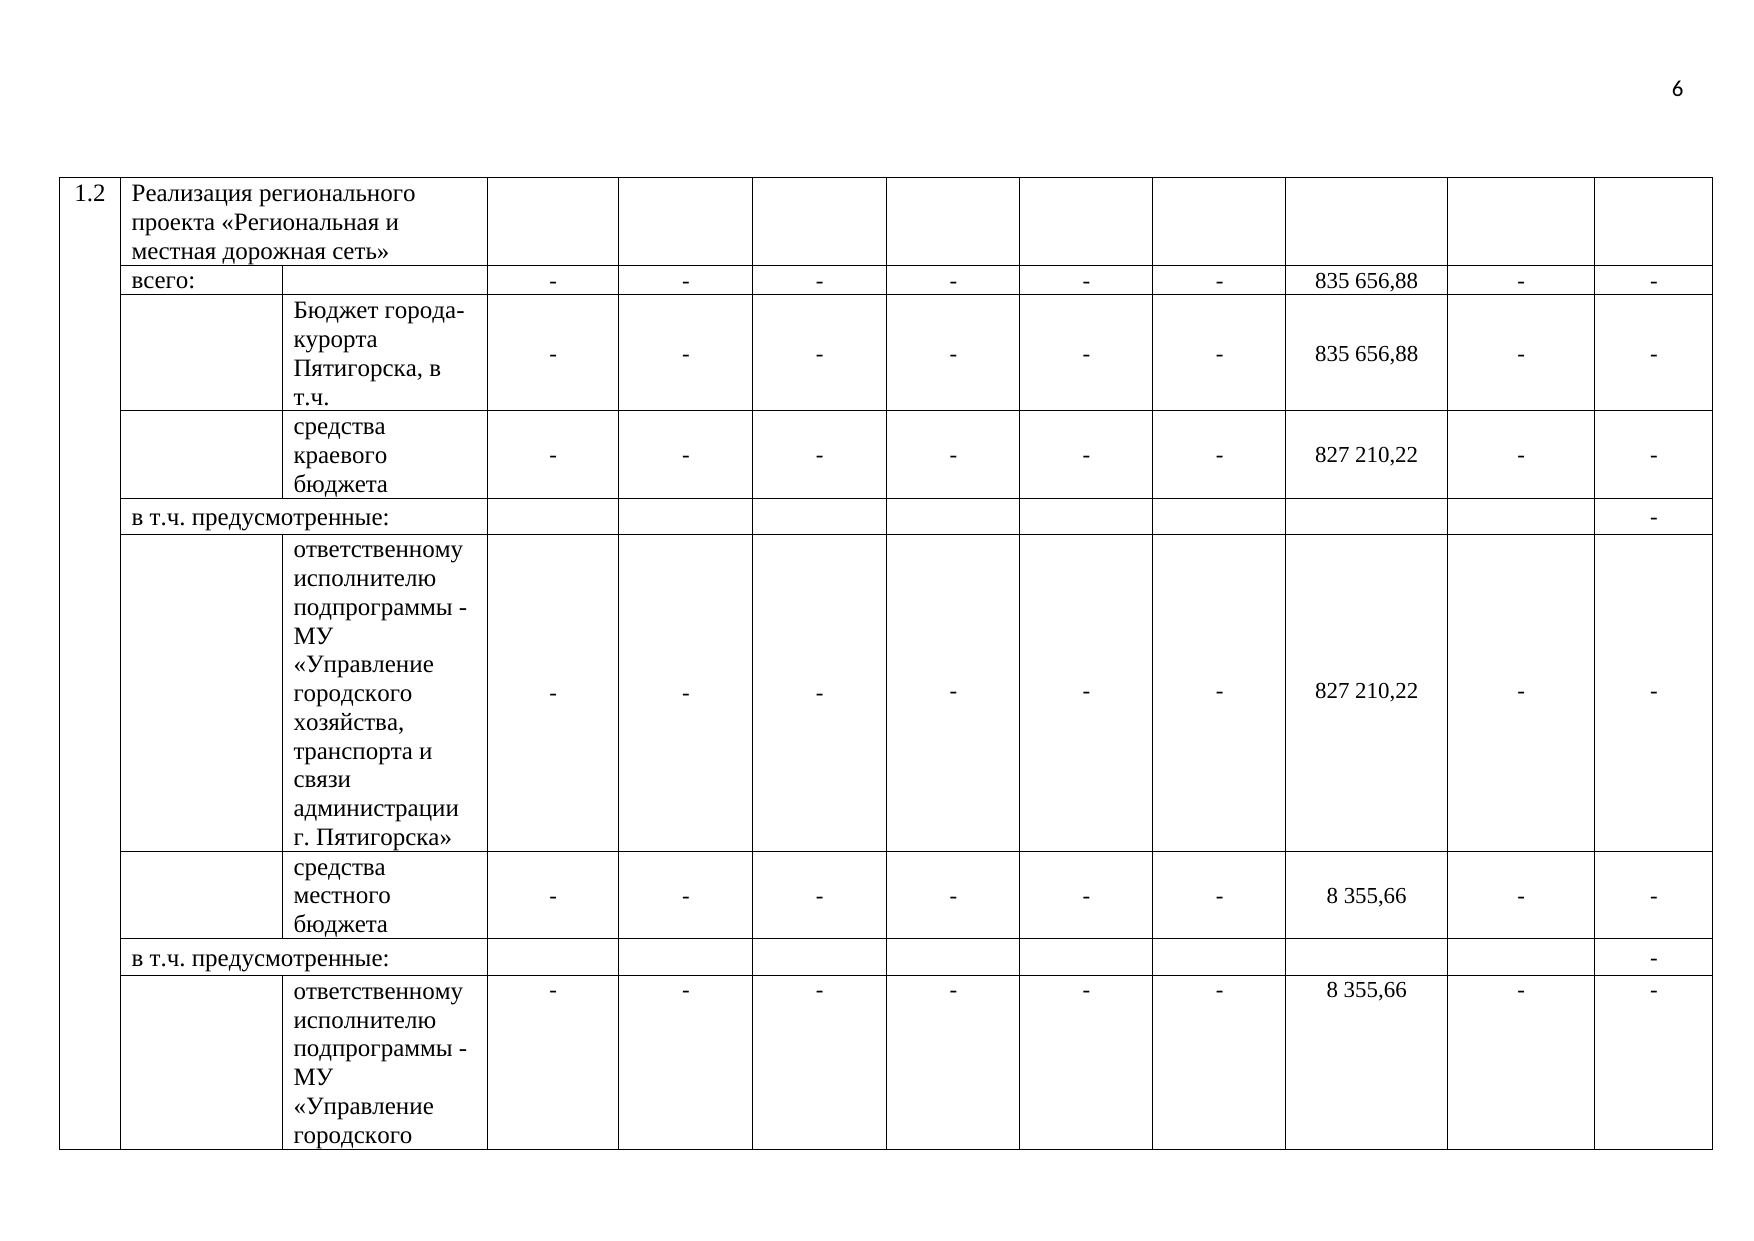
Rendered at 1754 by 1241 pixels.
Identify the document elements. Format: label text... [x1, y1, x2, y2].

table_cell - [1020, 295, 1152, 410]
table_cell 827 210,22 [1286, 411, 1447, 498]
table_cell - [753, 976, 886, 1148]
table_cell [1153, 499, 1285, 533]
table_cell [1286, 939, 1447, 975]
table_cell [488, 499, 618, 533]
table_cell - [1448, 411, 1594, 498]
table_cell - [1595, 411, 1712, 498]
table_cell [121, 976, 282, 1148]
table_cell - [619, 852, 752, 938]
table_cell в т.ч. предусмотренные: [121, 499, 487, 533]
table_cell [283, 976, 487, 1148]
table_cell - [887, 411, 1019, 498]
table_cell - [1595, 266, 1712, 294]
table_cell - [753, 295, 886, 410]
table_cell [121, 295, 282, 410]
table_cell - [488, 852, 618, 938]
table_cell - [1448, 266, 1594, 294]
table_cell - [1153, 976, 1285, 1148]
table_cell - [1595, 295, 1712, 410]
table_cell - [488, 411, 618, 498]
table_cell всего: [121, 266, 282, 294]
table_cell [1020, 178, 1152, 264]
table_cell - [1595, 535, 1712, 851]
table_cell - [619, 535, 752, 851]
table_cell средства местного бюджета [283, 852, 487, 938]
table_cell средства краевого бюджета [283, 411, 487, 498]
table_cell ответственному исполнителю подпрограммы - МУ «Управление городского хозяйства, транспорта и связи администрации г. Пятигорска» [283, 535, 487, 851]
table_cell - [1448, 535, 1594, 851]
table_cell - [1020, 852, 1152, 938]
table_cell - [488, 976, 618, 1148]
table_cell - [887, 295, 1019, 410]
table_cell 827 210,22 [1286, 535, 1447, 851]
table_cell - [1153, 852, 1285, 938]
table_cell [753, 178, 886, 264]
table_cell - [1448, 852, 1594, 938]
table_cell [1595, 178, 1712, 264]
table_cell [121, 535, 282, 851]
table_cell 835 656,88 [1286, 295, 1447, 410]
table_cell [753, 499, 886, 533]
table_cell [887, 499, 1019, 533]
table_cell - [1153, 535, 1285, 851]
table_cell [1448, 178, 1594, 264]
table_cell [488, 939, 618, 975]
table_cell - [1595, 852, 1712, 938]
table_cell Реализация регионального проекта «Региональная и местная дорожная сеть» [121, 178, 487, 264]
table_cell 835 656,88 [1286, 266, 1447, 294]
table_cell - [488, 266, 618, 294]
table_cell - [753, 411, 886, 498]
table_cell - [1448, 976, 1594, 1148]
table_cell в т.ч. предусмотренные: [121, 939, 487, 975]
table_cell [619, 499, 752, 533]
table_cell [1448, 939, 1594, 975]
table_cell - [488, 295, 618, 410]
table_cell [121, 411, 282, 498]
table_cell - [619, 411, 752, 498]
table_cell [619, 178, 752, 264]
table_cell - [753, 535, 886, 851]
table_cell [1153, 939, 1285, 975]
table_cell [1153, 178, 1285, 264]
table_cell [488, 178, 618, 264]
table_cell - [619, 295, 752, 410]
table_cell - [1020, 411, 1152, 498]
table_cell [887, 178, 1019, 264]
table_cell 8 355,66 [1286, 852, 1447, 938]
table_cell [1286, 178, 1447, 264]
table_cell [1020, 939, 1152, 975]
table_cell [1448, 499, 1594, 533]
table_cell - [753, 852, 886, 938]
table_cell - [887, 852, 1019, 938]
table_cell - [753, 266, 886, 294]
table_cell - [887, 976, 1019, 1148]
table_cell - [1448, 295, 1594, 410]
table_cell - [1020, 266, 1152, 294]
table_cell - [1020, 535, 1152, 851]
table_cell [121, 852, 282, 938]
table_cell - [1595, 976, 1712, 1148]
table_cell [753, 939, 886, 975]
table_cell [1020, 499, 1152, 533]
table_cell - [1153, 295, 1285, 410]
table_cell - [619, 266, 752, 294]
table_cell [887, 939, 1019, 975]
table_cell - [1020, 976, 1152, 1148]
table_cell 8 355,66 [1286, 976, 1447, 1148]
table_cell [1286, 499, 1447, 533]
table_cell - [887, 266, 1019, 294]
table_cell [283, 266, 487, 294]
table_cell - [887, 535, 1019, 851]
table_cell - [1153, 411, 1285, 498]
table_cell 1.2 [60, 178, 120, 1148]
table_cell - [1153, 266, 1285, 294]
table_cell - [619, 976, 752, 1148]
table_cell Бюджет города-курорта Пятигорска, в т.ч. [283, 295, 487, 410]
table_cell - [488, 535, 618, 851]
table_cell - [1595, 499, 1712, 533]
table_cell [619, 939, 752, 975]
table_cell - [1595, 939, 1712, 975]
